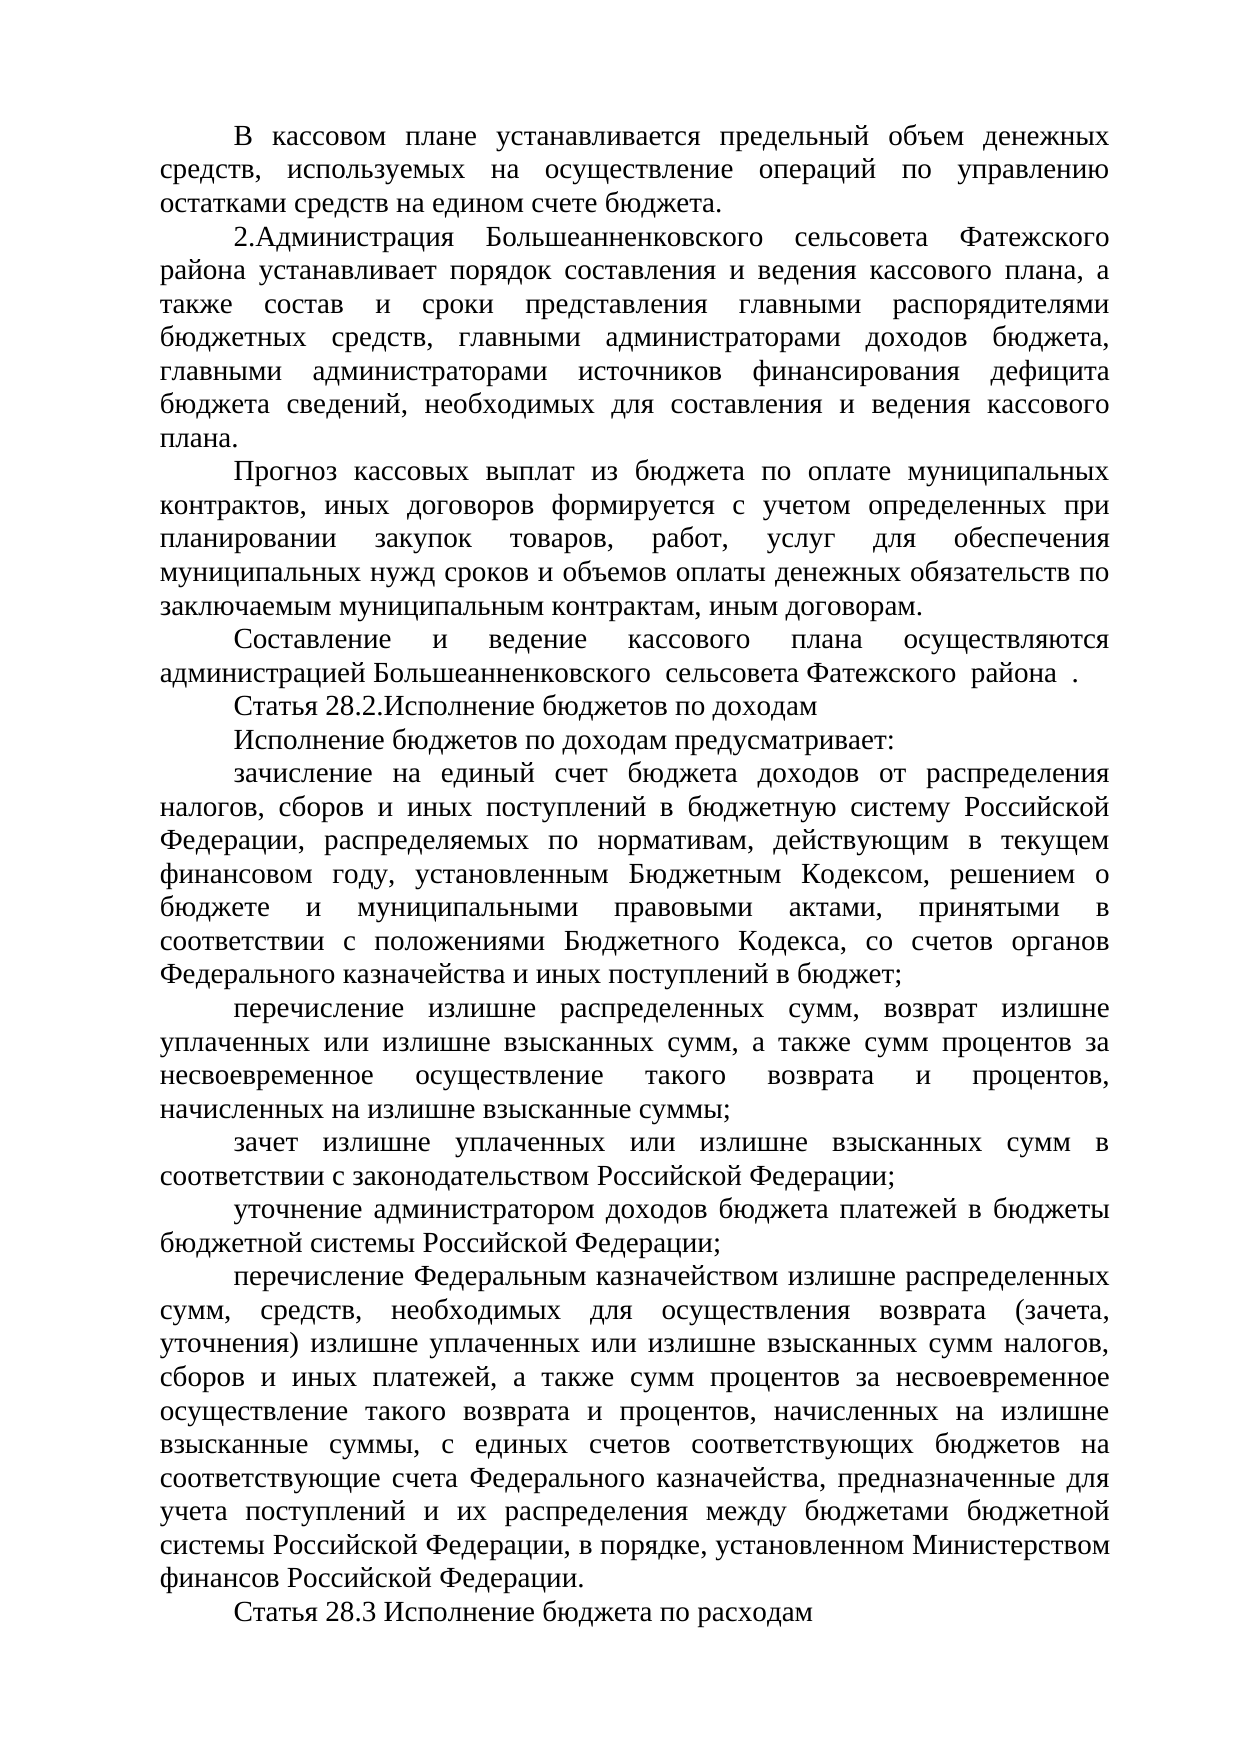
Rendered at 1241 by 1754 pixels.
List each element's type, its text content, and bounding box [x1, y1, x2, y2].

text уточнение администратором доходов бюджета платежей в бюджеты бюджетной системы Российской Федерации; [159, 1191, 1110, 1258]
text перечисление Федеральным казначейством излишне распределенных сумм, средств, необходимых для осуществления возврата (зачета, уточнения) излишне уплаченных или излишне взысканных сумм налогов, сборов и иных платежей, а также сумм процентов за несвоевременное осуществление такого возврата и процентов, начисленных на излишне взысканные суммы, с единых счетов соответствующих бюджетов на соответствующие счета Федерального казначейства, предназначенные для учета поступлений и их распределения между бюджетами бюджетной системы Российской Федерации, в порядке, установленном Министерством финансов Российской Федерации. [159, 1258, 1110, 1594]
text зачисление на единый счет бюджета доходов от распределения налогов, сборов и иных поступлений в бюджетную систему Российской Федерации, распределяемых по нормативам, действующим в текущем финансовом году, установленным Бюджетным Кодексом, решением о бюджете и муниципальными правовыми актами, принятыми в соответствии с положениями Бюджетного Кодекса, со счетов органов Федерального казначейства и иных поступлений в бюджет; [159, 755, 1110, 990]
text В кассовом плане устанавливается предельный объем денежных средств, используемых на осуществление операций по управлению остатками средств на едином счете бюджета. [159, 118, 1110, 219]
text Исполнение бюджетов по доходам предусматривает: [159, 722, 1110, 755]
text 2.Администрация Большеанненковского сельсовета Фатежского района устанавливает порядок составления и ведения кассового плана, а также состав и сроки представления главными распорядителями бюджетных средств, главными администраторами доходов бюджета, главными администраторами источников финансирования дефицита бюджета сведений, необходимых для составления и ведения кассового плана. [159, 219, 1110, 453]
text Статья 28.2.Исполнение бюджетов по доходам [159, 688, 1110, 722]
text зачет излишне уплаченных или излишне взысканных сумм в соответствии с законодательством Российской Федерации; [159, 1124, 1110, 1191]
text Прогноз кассовых выплат из бюджета по оплате муниципальных контрактов, иных договоров формируется с учетом определенных при планировании закупок товаров, работ, услуг для обеспечения муниципальных нужд сроков и объемов оплаты денежных обязательств по заключаемым муниципальным контрактам, иным договорам. [159, 453, 1110, 621]
text перечисление излишне распределенных сумм, возврат излишне уплаченных или излишне взысканных сумм, а также сумм процентов за несвоевременное осуществление такого возврата и процентов, начисленных на излишне взысканные суммы; [159, 990, 1110, 1124]
text Составление и ведение кассового плана осуществляются администрацией Большеанненковского сельсовета Фатежского района . [159, 621, 1110, 688]
text Статья 28.3 Исполнение бюджета по расходам [159, 1594, 1110, 1627]
